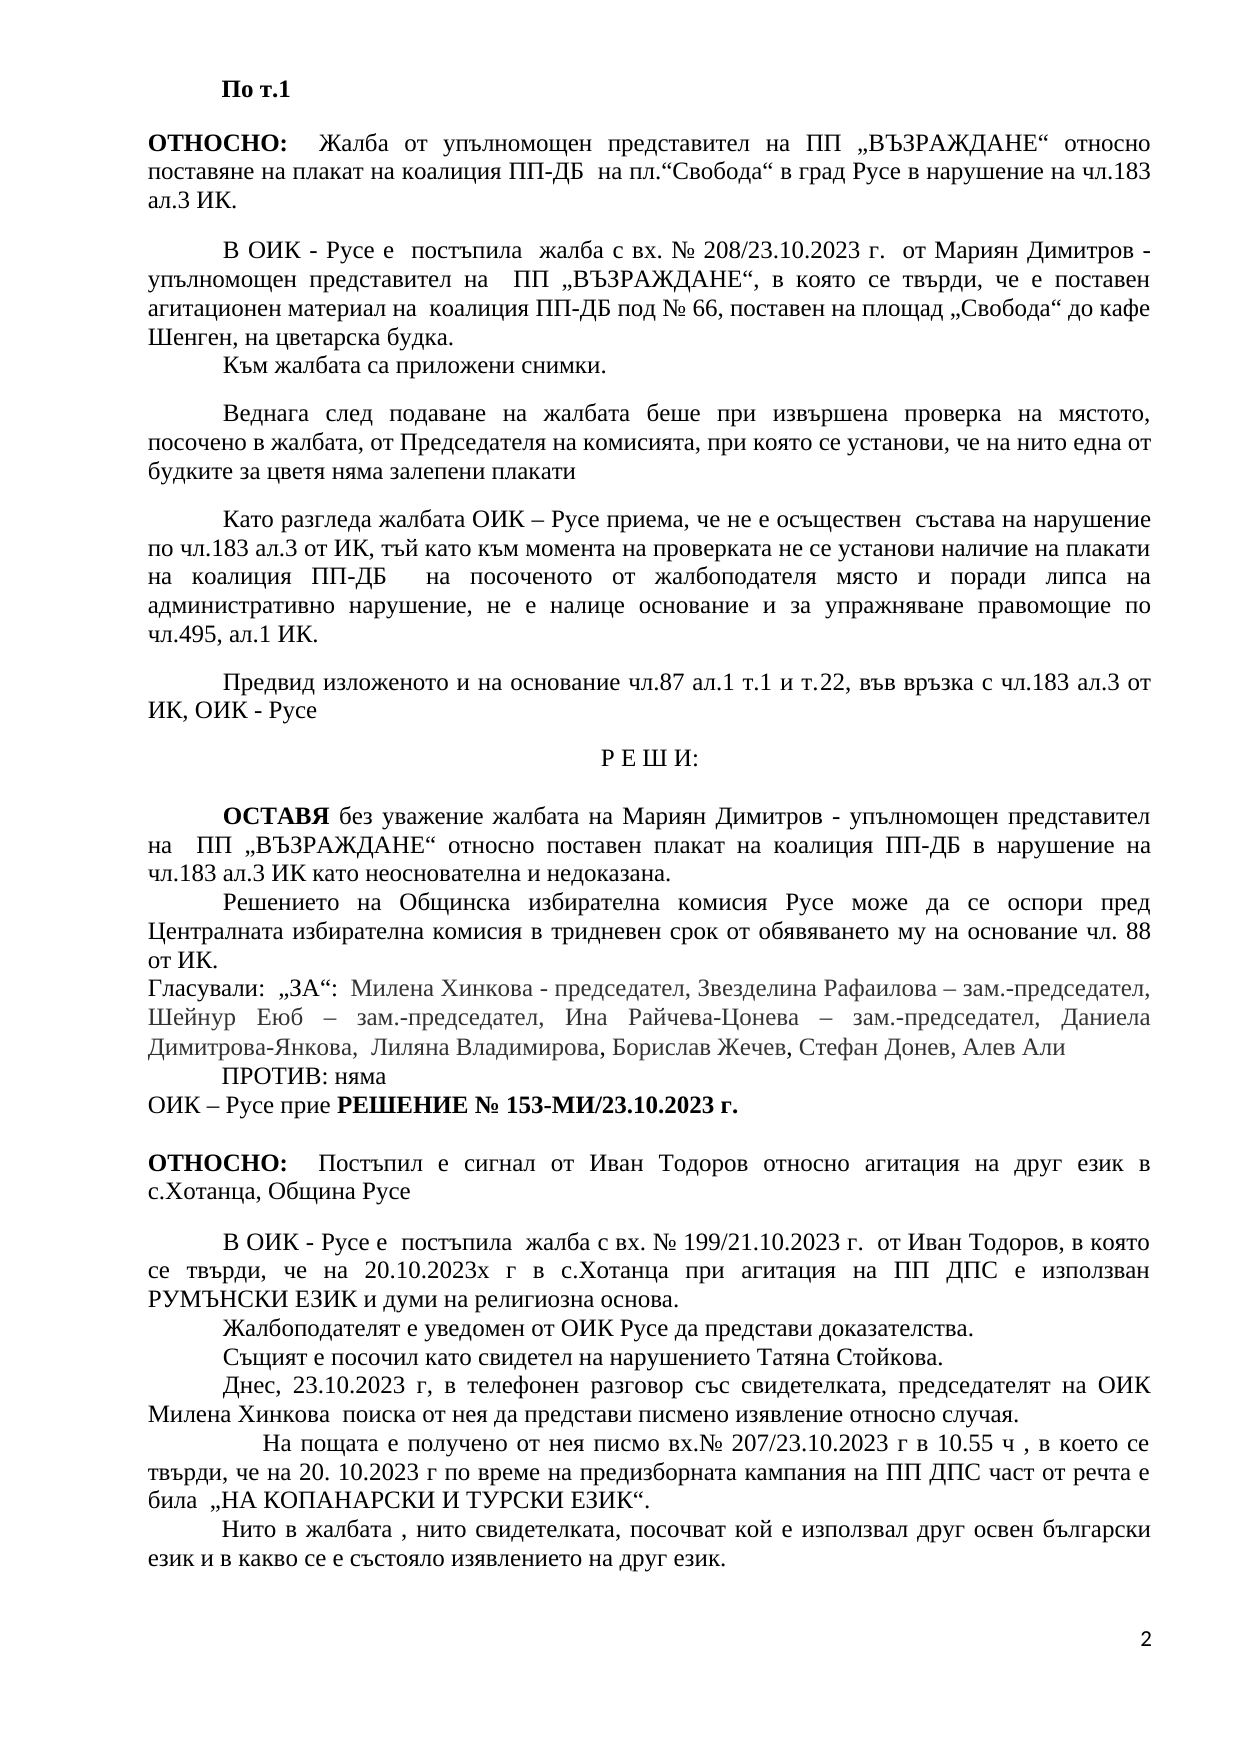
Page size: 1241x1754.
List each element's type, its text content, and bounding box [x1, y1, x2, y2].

text ОСТАВЯ без уважение жалбата на Мариян Димитров - упълномощен представител на ПП „ВЪЗРАЖДАНЕ“ относно поставен плакат на коалиция ПП-ДБ в нарушение на чл.183 ал.3 ИК като неоснователна и недоказана. [148, 801, 1152, 887]
text Нито в жалбата , нито свидетелката, посочват кой е използвал друг освен български език и в какво се е състояло изявлението на друг език. [148, 1514, 1152, 1572]
text Жалбоподателят е уведомен от ОИК Русе да представи доказателства. [148, 1313, 1152, 1342]
text Веднага след подаване на жалбата беше при извършена проверка на мястото, посочено в жалбата, от Председателя на комисията, при която се установи, че на нито една от будките за цветя няма залепени плакати [148, 398, 1152, 485]
text По т.1 [148, 74, 1152, 103]
text Същият е посочил като свидетел на нарушението Татяна Стойкова. [148, 1342, 1152, 1371]
text Като разгледа жалбата ОИК – Русе приема, че не е осъществен състава на нарушение по чл.183 ал.3 от ИК, тъй като към момента на проверката не се установи наличие на плакати на коалиция ПП-ДБ на посоченото от жалбоподателя място и поради липса на административно нарушение, не е налице основание и за упражняване правомощие по чл.495, ал.1 ИК. [148, 504, 1152, 648]
text Гласували: „ЗА“: Милена Хинкова - председател, Звезделина Рафаилова – зам.-председател, Шейнур Еюб – зам.-председател, Ина Райчева-Цонева – зам.-председател, Даниела Димитрова-Янкова, Лиляна Владимирова, Борислав Жечев, Стефан Донев, Алев Али [148, 973, 1152, 1061]
text В ОИК - Русе е постъпила жалба с вх. № 199/21.10.2023 г. от Иван Тодоров, в която се твърди, че на 20.10.2023х г в с.Хотанца при агитация на ПП ДПС е използван РУМЪНСКИ ЕЗИК и думи на религиозна основа. [148, 1227, 1152, 1313]
text Днес, 23.10.2023 г, в телефонен разговор със свидетелката, председателят на ОИК Милена Хинкова поиска от нея да представи писмено изявление относно случая. [148, 1371, 1152, 1428]
text Решението на Общинска избирателна комисия Русе може да се оспори пред Централната избирателна комисия в тридневен срок от обявяването му на основание чл. 88 от ИК. [148, 887, 1152, 973]
text На пощата е получено от нея писмо вх.№ 207/23.10.2023 г в 10.55 ч , в което се твърди, че на 20. 10.2023 г по време на предизборната кампания на ПП ДПС част от речта е била „НА КОПАНАРСКИ И ТУРСКИ ЕЗИК“. [148, 1428, 1152, 1514]
text В ОИК - Русе е постъпила жалба с вх. № 208/23.10.2023 г. от Мариян Димитров - упълномощен представител на ПП „ВЪЗРАЖДАНЕ“, в която се твърди, че е поставен агитационен материал на коалиция ПП-ДБ под № 66, поставен на площад „Свобода“ до кафе Шенген, на цветарска будка. [148, 236, 1152, 351]
text Р Е Ш И: [148, 743, 1152, 772]
title ПРОТИВ: няма [148, 1061, 1152, 1090]
title ОИК – Русе прие РЕШЕНИЕ № 153-МИ/23.10.2023 г. [148, 1090, 1152, 1119]
text Предвид изложеното и на основание чл.87 ал.1 т.1 и т.22, във връзка с чл.183 ал.3 от ИК, ОИК - Русе [148, 667, 1152, 724]
text ОТНОСНО: Постъпил е сигнал от Иван Тодоров относно агитация на друг език в с.Хотанца, Община Русе [148, 1148, 1152, 1205]
text Към жалбата са приложени снимки. [148, 351, 1152, 379]
text ОТНОСНО: Жалба от упълномощен представител на ПП „ВЪЗРАЖДАНЕ“ относно поставяне на плакат на коалиция ПП-ДБ на пл.“Свобода“ в град Русе в нарушение на чл.183 ал.3 ИК. [148, 128, 1152, 214]
